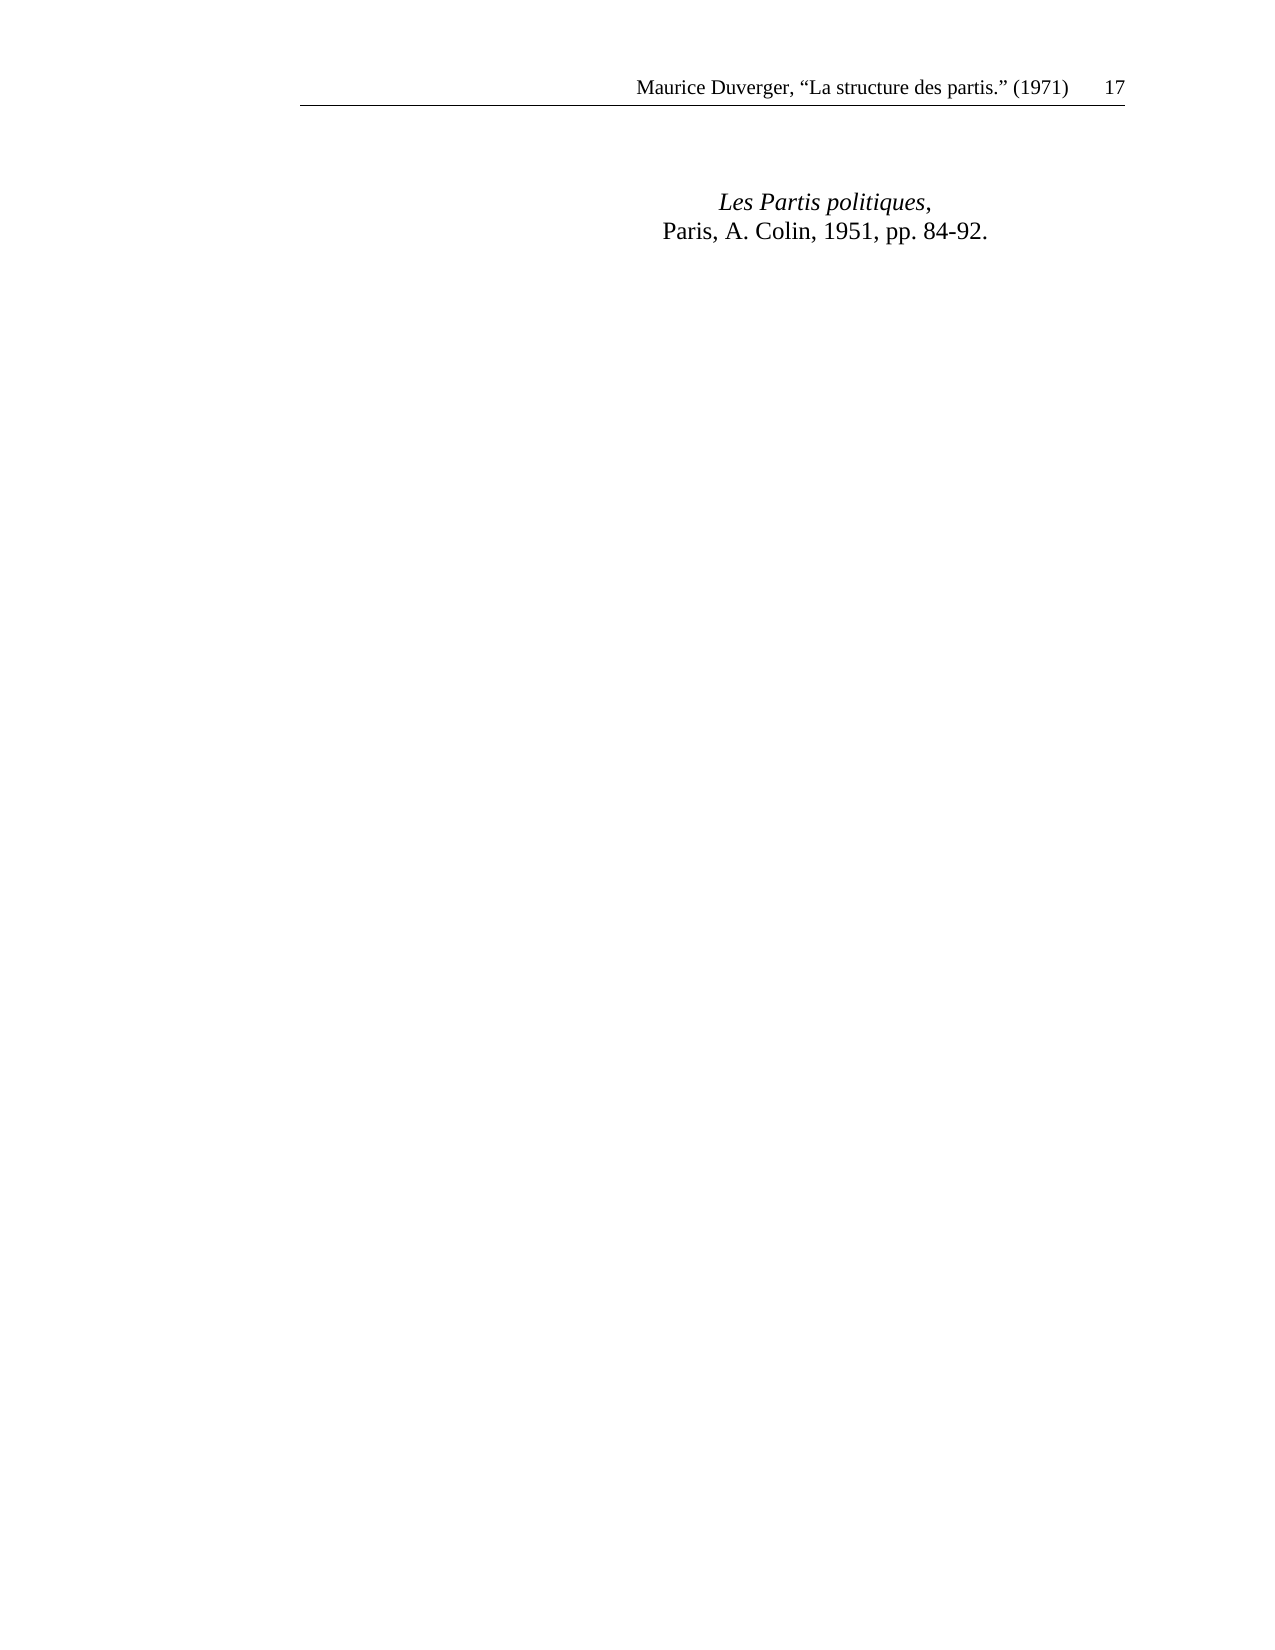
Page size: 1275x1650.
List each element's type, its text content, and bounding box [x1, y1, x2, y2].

text Les Partis politiques, Paris, A. Colin, 1951, pp. 84-92. [525, 187, 1125, 245]
